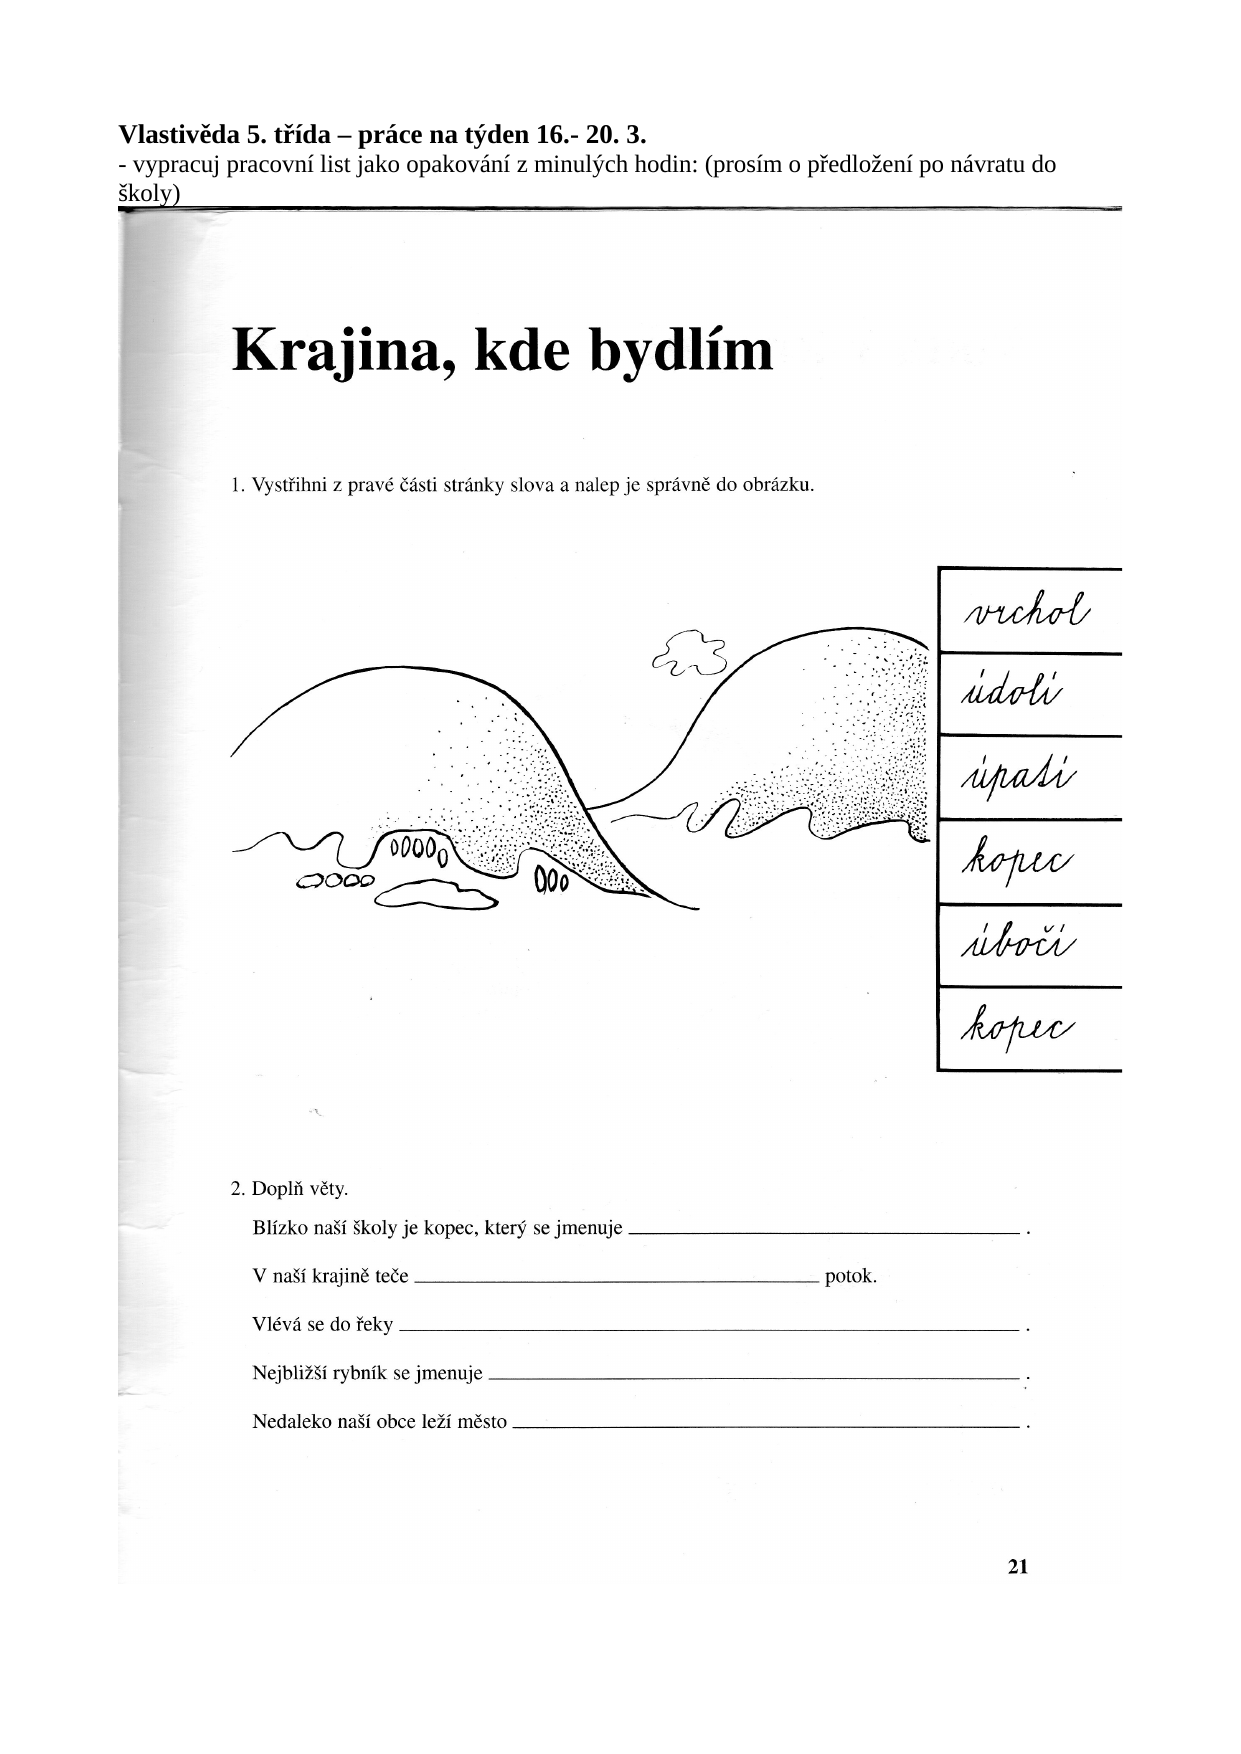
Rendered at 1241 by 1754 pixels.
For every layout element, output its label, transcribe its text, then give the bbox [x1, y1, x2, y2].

text - vypracuj pracovní list jako opakování z minulých hodin: (prosím o předložení po návratu do školy) [118, 149, 1122, 206]
text Vlastivěda 5. třída – práce na týden 16.- 20. 3. [118, 118, 1122, 149]
picture [118, 206, 1123, 1584]
